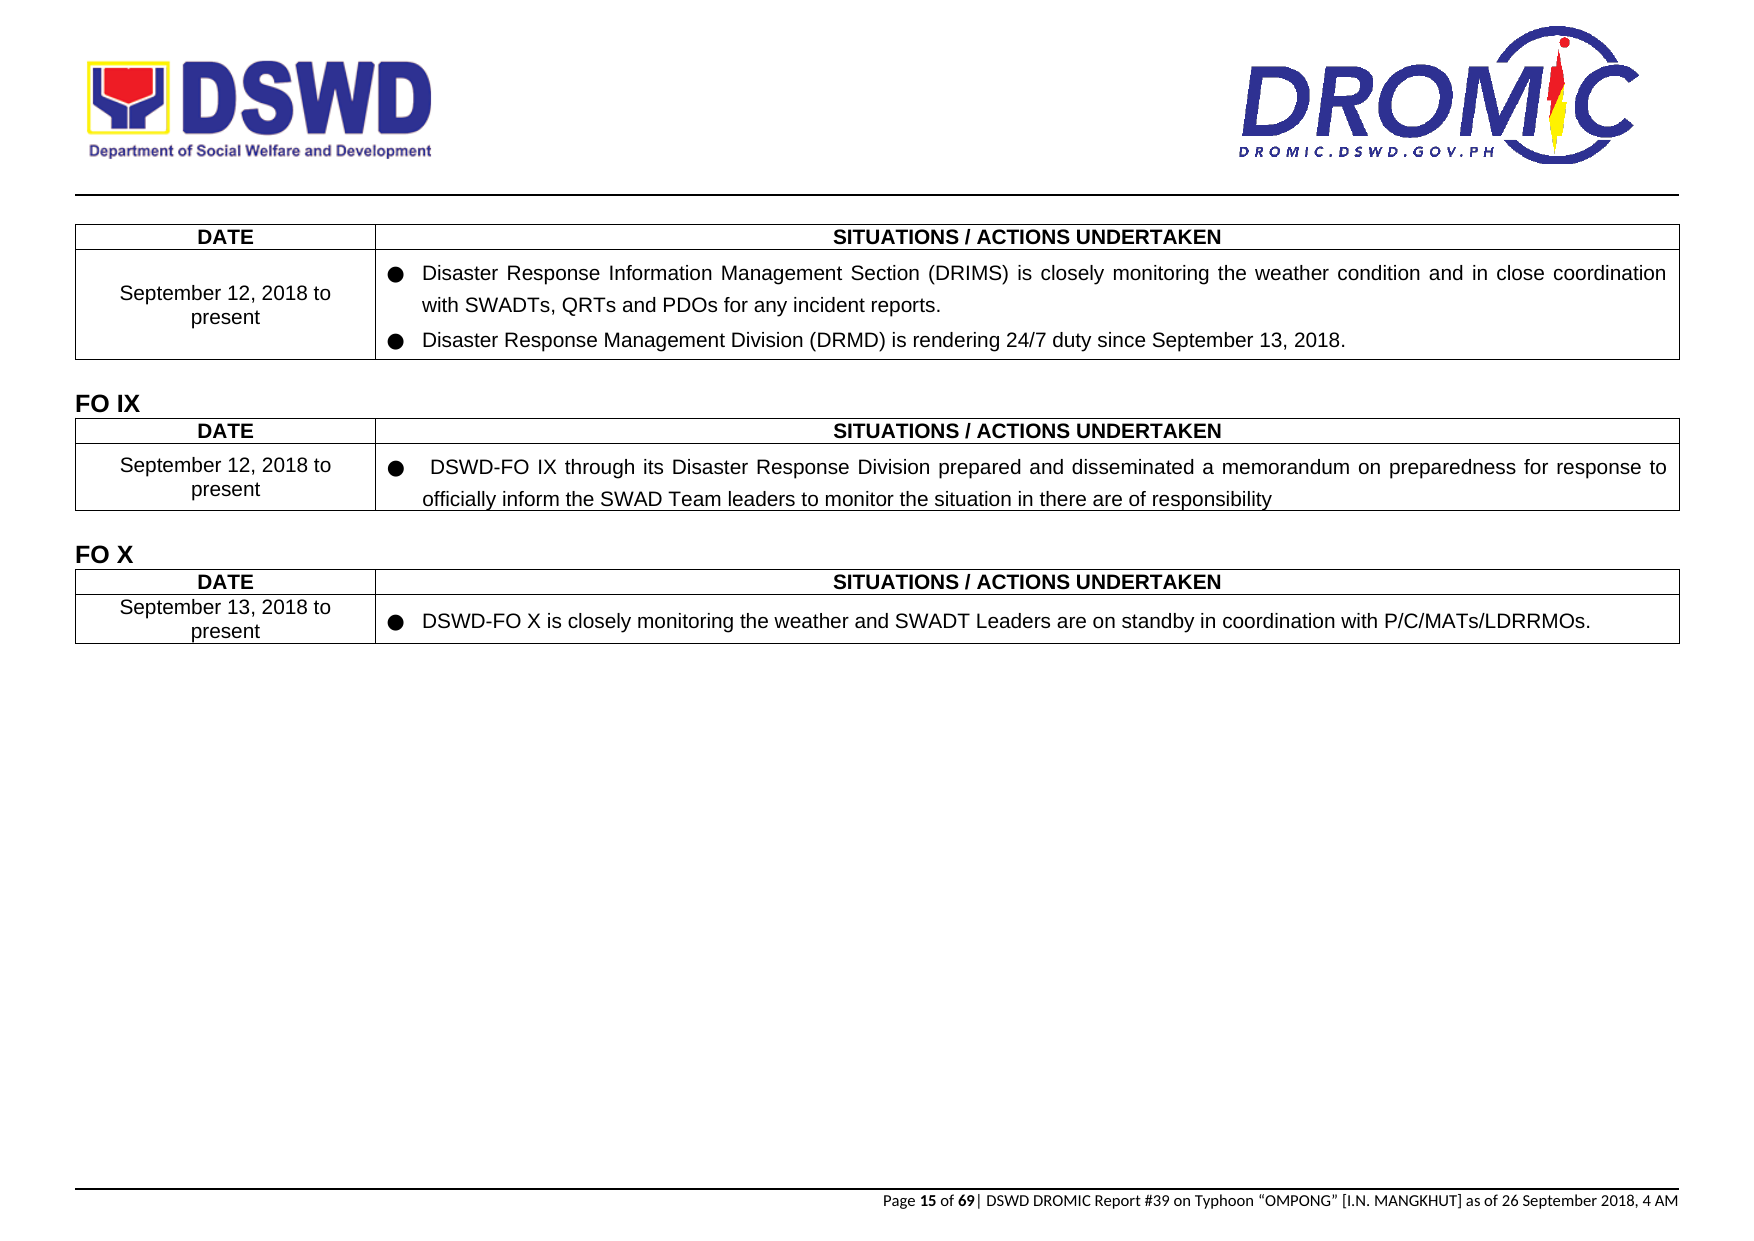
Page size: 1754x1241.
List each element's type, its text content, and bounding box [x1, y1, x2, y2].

picture [1231, 25, 1644, 163]
text FO X [75, 540, 1679, 569]
table_cell DSWD-FO IX through its Disaster Response Division prepared and disseminated a memorandum on preparedness for response to officially inform the SWAD Team leaders to monitor the situation in there are of responsibility [376, 444, 1679, 510]
table_cell September 12, 2018 to present [76, 250, 375, 359]
table_header SITUATIONS / ACTIONS UNDERTAKEN [376, 570, 1679, 594]
table_cell DSWD-FO X is closely monitoring the weather and SWADT Leaders are on standby in coordination with P/C/MATs/LDRRMOs. [376, 595, 1679, 643]
picture [75, 58, 444, 164]
table_cell September 12, 2018 to present [76, 444, 375, 510]
table_cell Disaster Response Information Management Section (DRIMS) is closely monitoring the weather condition and in close coordination with SWADTs, QRTs and PDOs for any incident reports. Disaster Response Management Division (DRMD) is rendering 24/7 duty since September 13, 2018. [376, 250, 1679, 359]
table_header SITUATIONS / ACTIONS UNDERTAKEN [376, 419, 1679, 443]
table_cell September 13, 2018 to present [76, 595, 375, 643]
table_header DATE [76, 419, 375, 443]
table_header SITUATIONS / ACTIONS UNDERTAKEN [376, 225, 1679, 249]
text FO IX [75, 389, 1679, 418]
table_header DATE [76, 570, 375, 594]
table_header DATE [76, 225, 375, 249]
